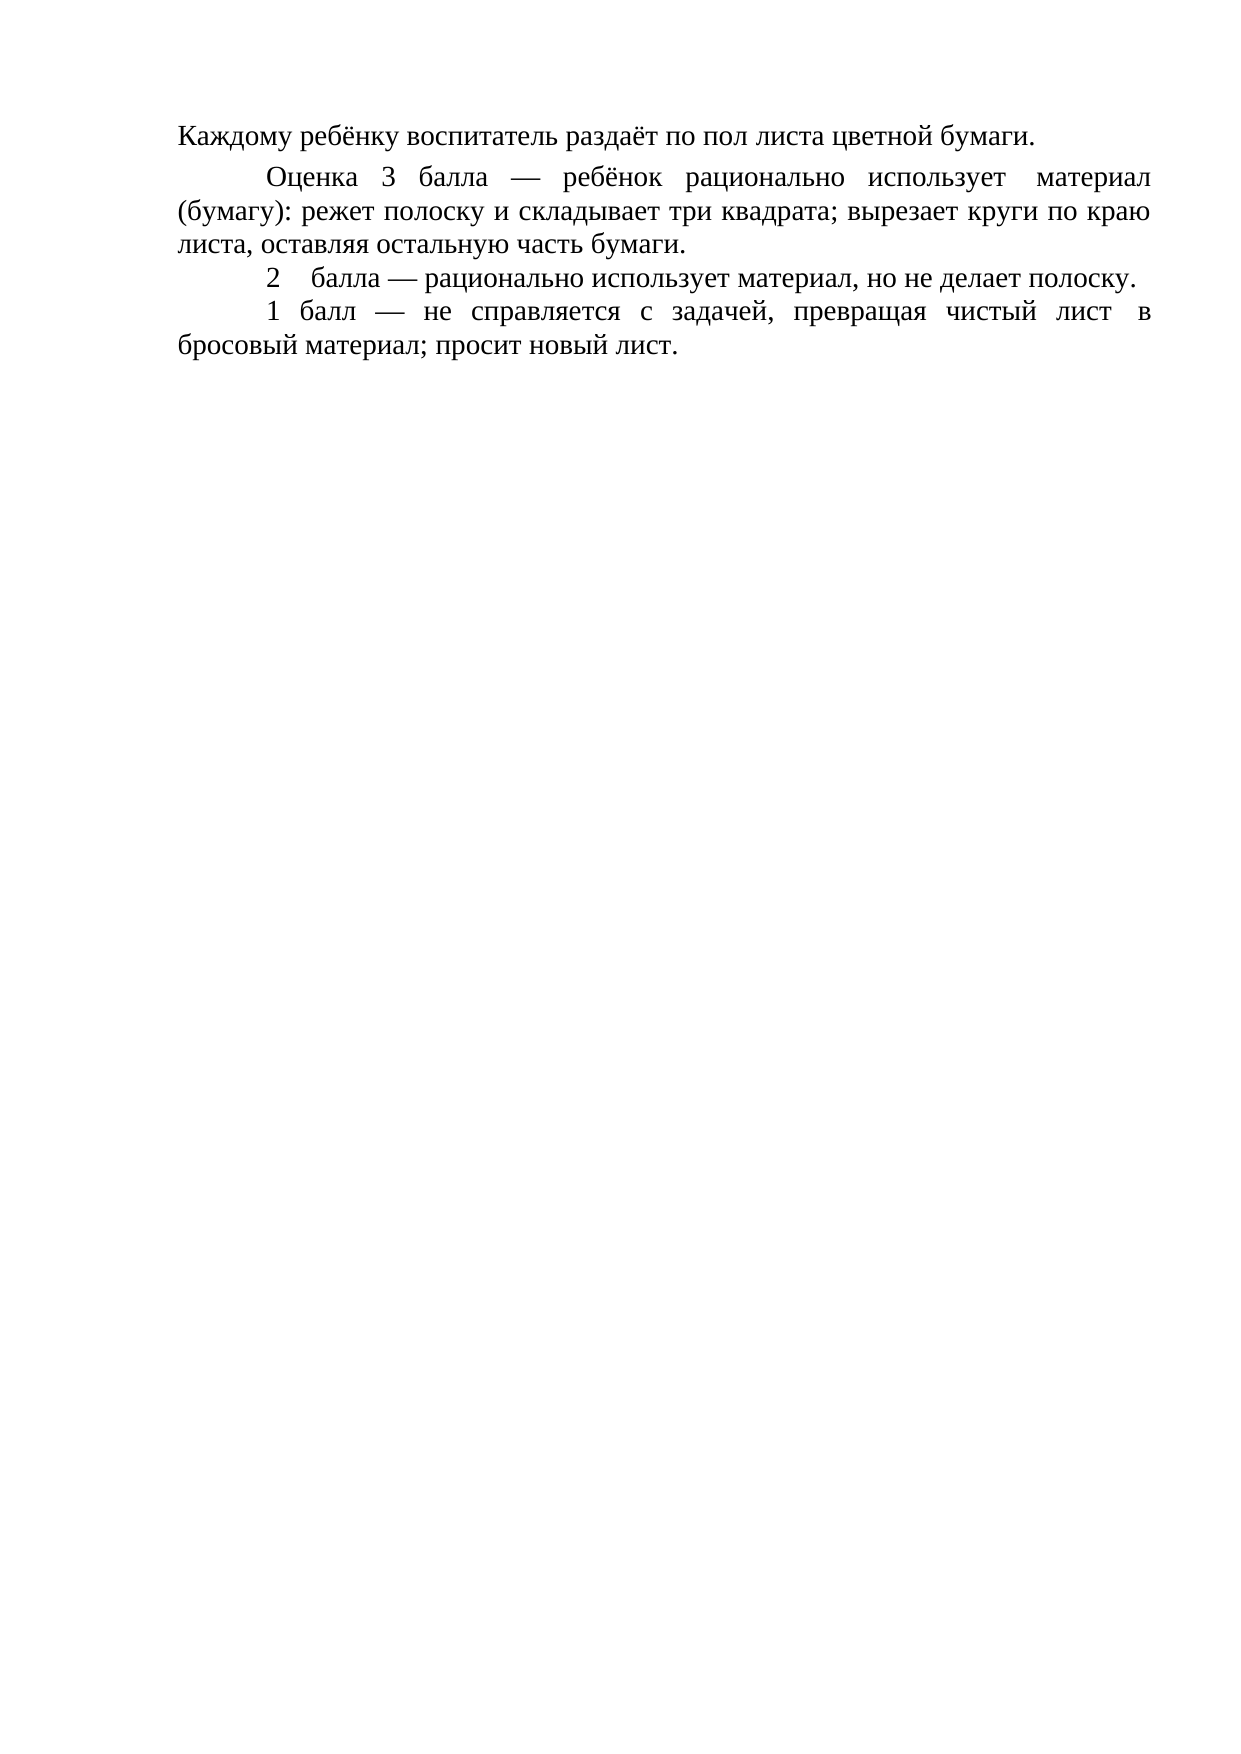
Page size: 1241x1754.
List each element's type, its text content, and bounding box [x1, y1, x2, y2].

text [177, 118, 1151, 152]
text 1 балл — не справляется с задачей, превращая чистый лист в бросовый материал; просит новый лист. [177, 293, 1151, 361]
list балла — рационально использует материал, но не делает полоску. [177, 260, 1151, 293]
text Оценка 3 балла — ребёнок рационально использует материал (бумагу): режет полоску и складывает три квадрата; вырезает круги по краю листа, оставляя остальную часть бумаги. [177, 159, 1151, 260]
